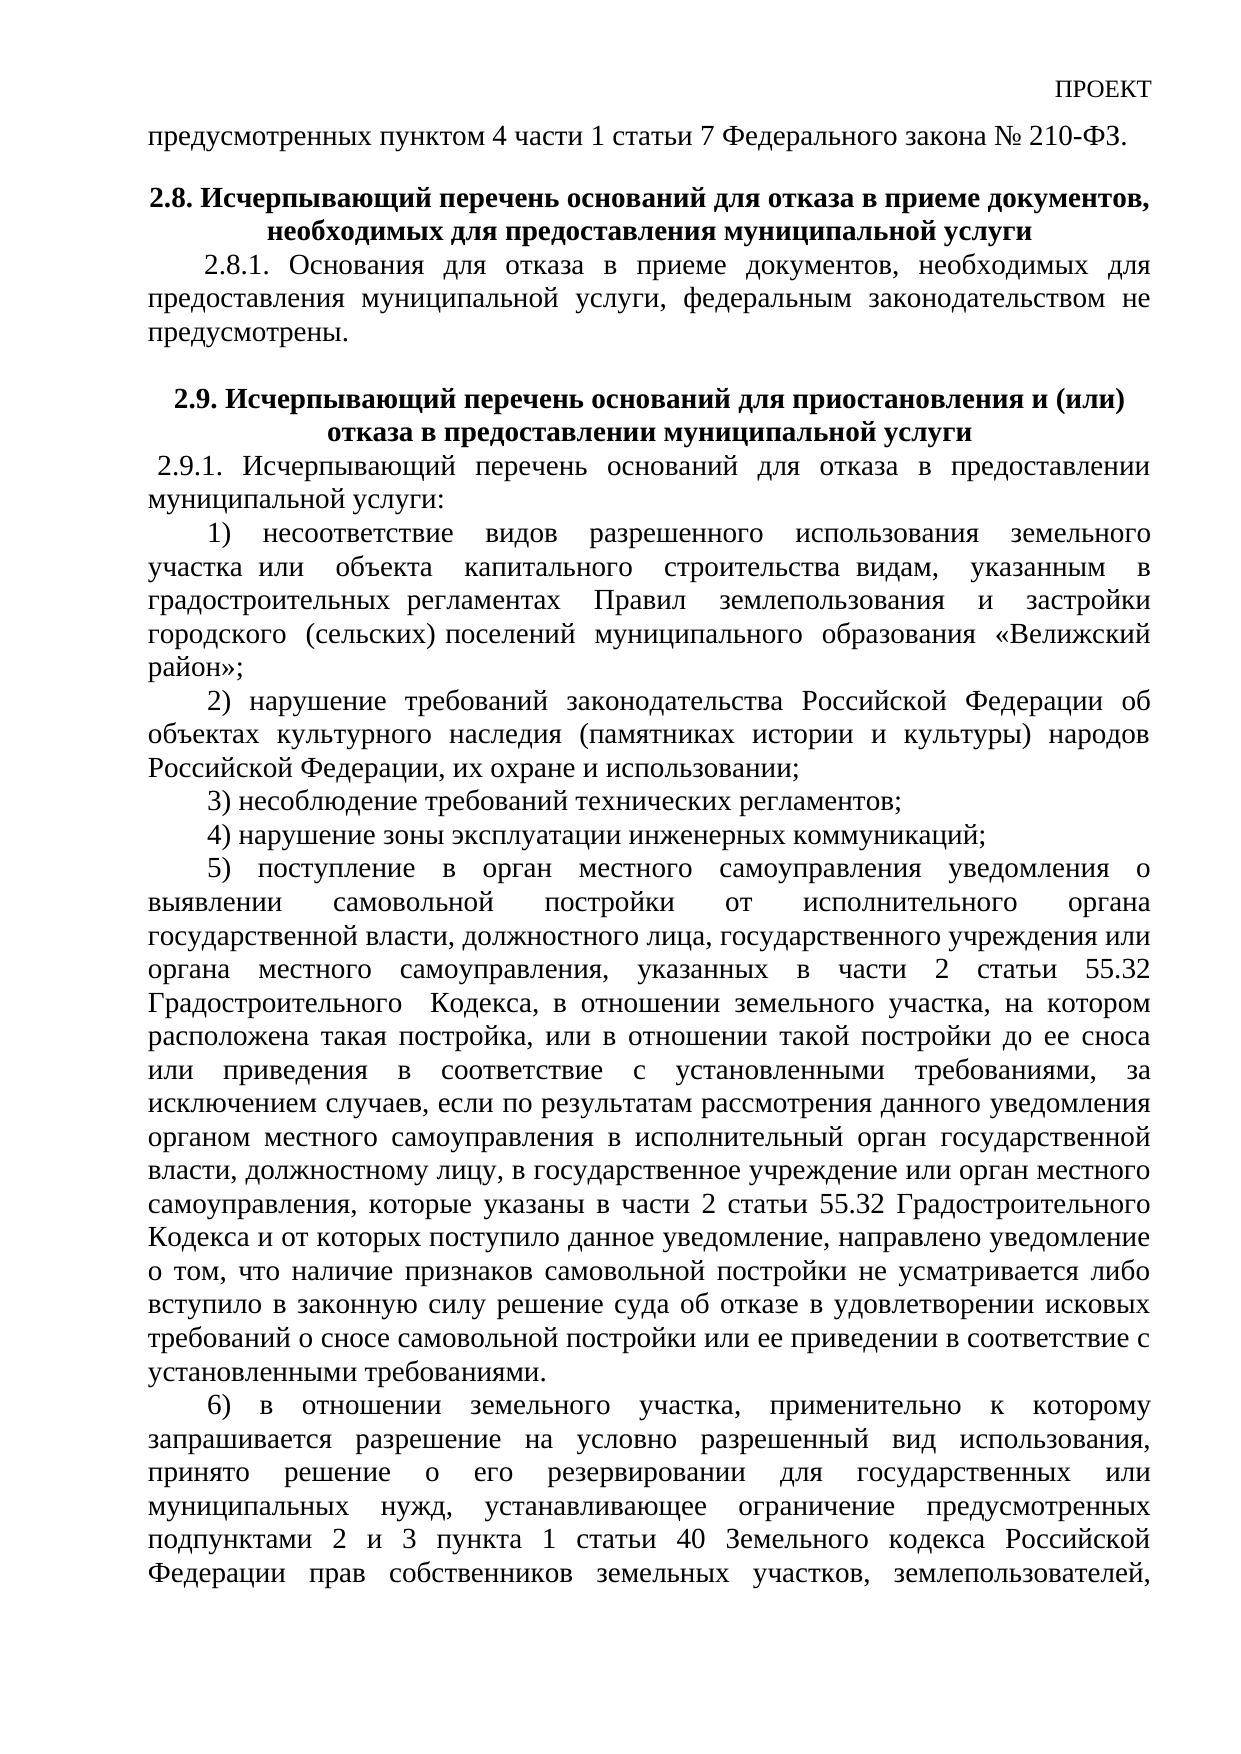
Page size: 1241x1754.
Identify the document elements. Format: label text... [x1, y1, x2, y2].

text 1) несоответствие видов разрешенного использования земельного участка или объекта капитального строительства видам, указанным в градостроительных регламентах Правил землепользования и застройки городского (сельских) поселений муниципального образования «Велижский район»; [148, 515, 1152, 683]
text 4) нарушение зоны эксплуатации инженерных коммуникаций; [148, 817, 1152, 851]
text 5) поступление в орган местного самоуправления уведомления о выявлении самовольной постройки от исполнительного органа государственной власти, должностного лица, государственного учреждения или органа местного самоуправления, указанных в части 2 статьи 55.32 Градостроительного Кодекса, в отношении земельного участка, на котором расположена такая постройка, или в отношении такой постройки до ее сноса или приведения в соответствие с установленными требованиями, за исключением случаев, если по результатам рассмотрения данного уведомления органом местного самоуправления в исполнительный орган государственной власти, должностному лицу, в государственное учреждение или орган местного самоуправления, которые указаны в части 2 статьи 55.32 Градостроительного Кодекса и от которых поступило данное уведомление, направлено уведомление о том, что наличие признаков самовольной постройки не усматривается либо вступило в законную силу решение суда об отказе в удовлетворении исковых требований о сносе самовольной постройки или ее приведении в соответствие с установленными требованиями. [148, 851, 1152, 1387]
text 2.9. Исчерпывающий перечень оснований для приостановления и (или) отказа в предоставлении муниципальной услуги [148, 381, 1152, 448]
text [148, 118, 1152, 152]
text 2) нарушение требований законодательства Российской Федерации об объектах культурного наследия (памятниках истории и культуры) народов Российской Федерации, их охране и использовании; [148, 683, 1152, 783]
text 2.8.1. Основания для отказа в приеме документов, необходимых для предоставления муниципальной услуги, федеральным законодательством не предусмотрены. [148, 247, 1152, 347]
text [148, 1387, 1152, 1588]
text 2.9.1. Исчерпывающий перечень оснований для отказа в предоставлении муниципальной услуги: [148, 448, 1152, 515]
text 2.8. Исчерпывающий перечень оснований для отказа в приеме документов, необходимых для предоставления муниципальной услуги [148, 180, 1152, 247]
text 3) несоблюдение требований технических регламентов; [148, 783, 1152, 817]
